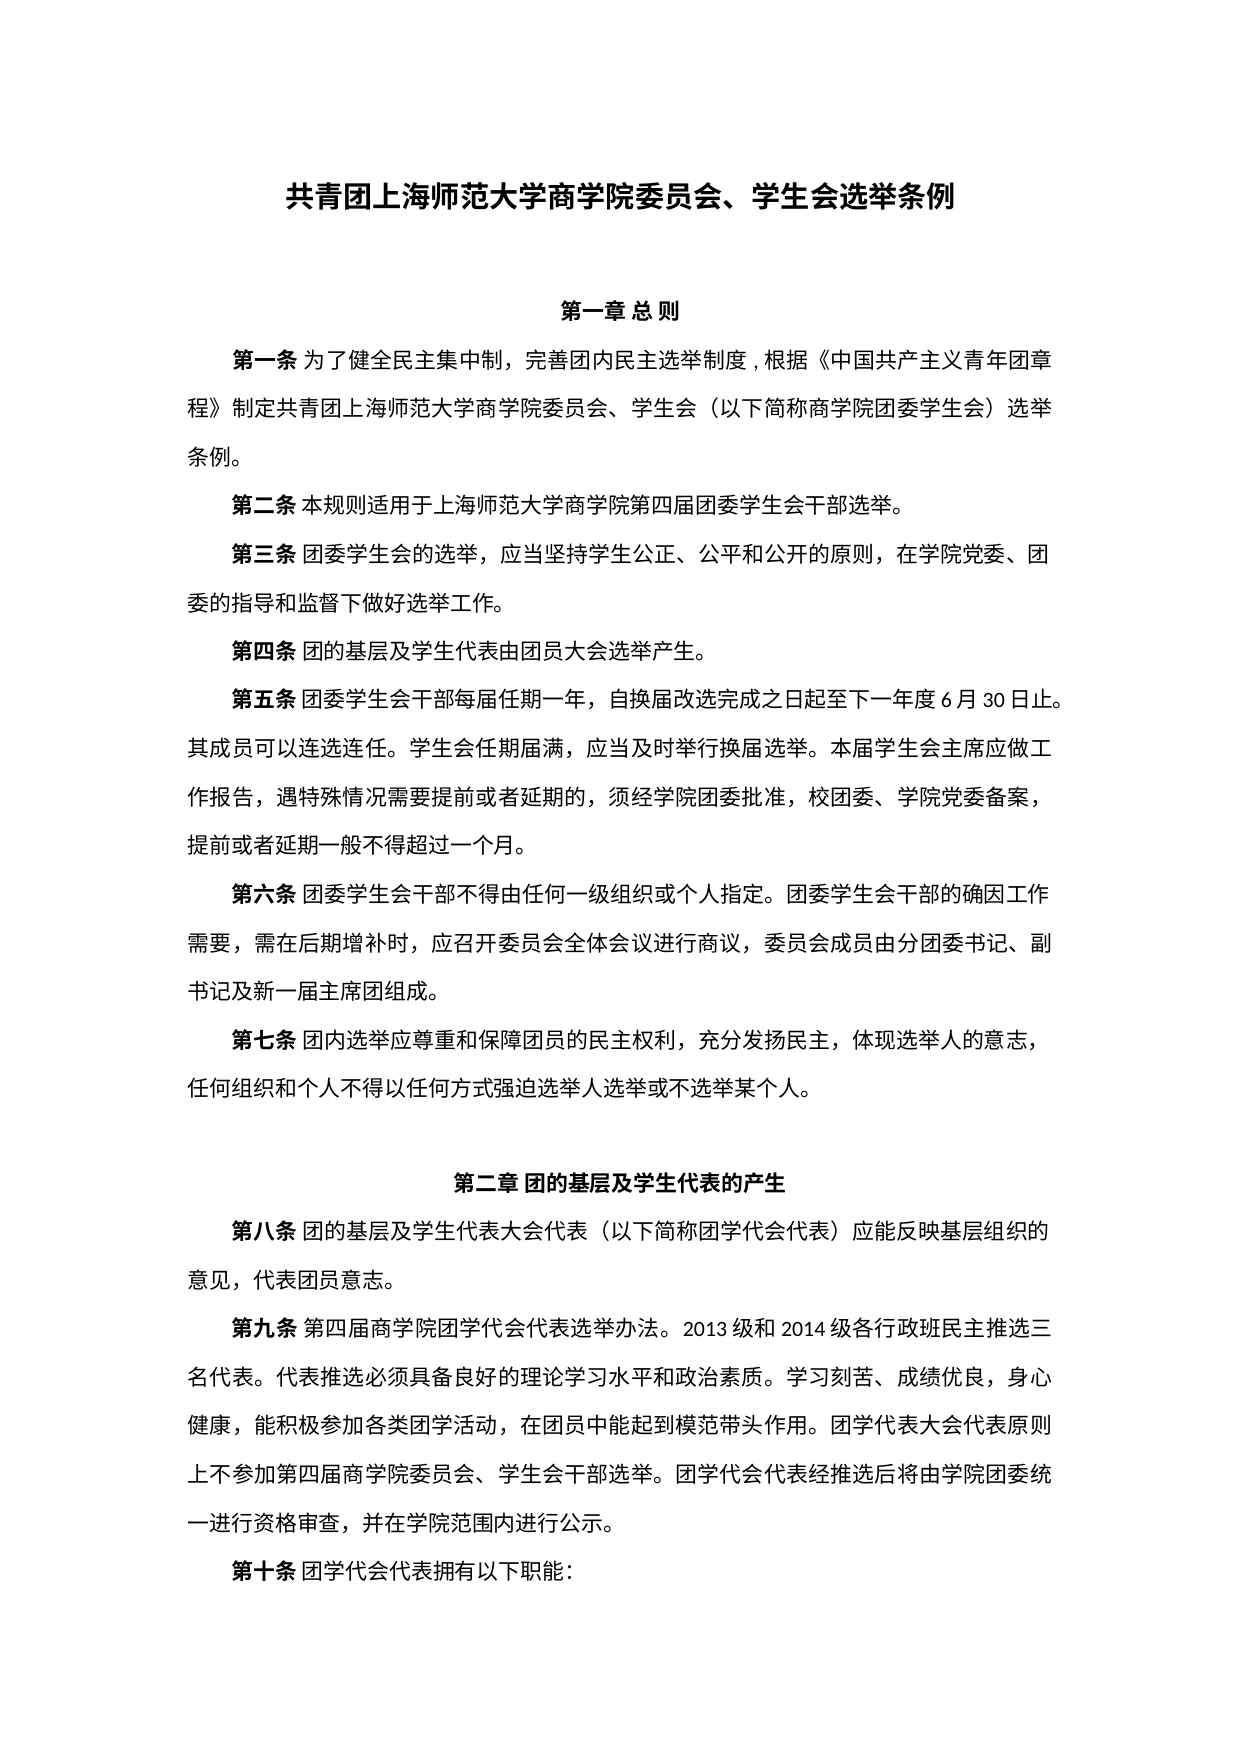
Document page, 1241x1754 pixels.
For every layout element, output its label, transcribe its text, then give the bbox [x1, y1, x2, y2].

text 第六条 团委学生会干部不得由任何一级组织或个人指定。团委学生会干部的确因工作需要，需在后期增补时，应召开委员会全体会议进行商议，委员会成员由分团委书记、副书记及新一届主席团组成。 [187, 876, 1053, 1006]
text 第十条 团学代会代表拥有以下职能： [187, 1554, 1053, 1586]
text 第五条 团委学生会干部每届任期一年，自换届改选完成之日起至下一年度6月30日止。其成员可以连选连任。学生会任期届满，应当及时举行换届选举。本届学生会主席应做工作报告，遇特殊情况需要提前或者延期的，须经学院团委批准，校团委、学院党委备案，提前或者延期一般不得超过一个月。 [187, 682, 1053, 861]
text 第一章 总 则 [187, 294, 1053, 326]
text 第二章 团的基层及学生代表的产生 [187, 1165, 1053, 1198]
text 第七条 团内选举应尊重和保障团员的民主权利，充分发扬民主，体现选举人的意志，任何组织和个人不得以任何方式强迫选举人选举或不选举某个人。 [187, 1022, 1053, 1103]
text 第二条 本规则适用于上海师范大学商学院第四届团委学生会干部选举。 [187, 488, 1053, 521]
text 第四条 团的基层及学生代表由团员大会选举产生。 [187, 633, 1053, 666]
text 第九条 第四届商学院团学代会代表选举办法。2013级和2014级各行政班民主推选三名代表。代表推选必须具备良好的理论学习水平和政治素质。学习刻苦、成绩优良，身心健康，能积极参加各类团学活动，在团员中能起到模范带头作用。团学代表大会代表原则上不参加第四届商学院委员会、学生会干部选举。团学代会代表经推选后将由学院团委统一进行资格审查，并在学院范围内进行公示。 [187, 1311, 1053, 1538]
text 共青团上海师范大学商学院委员会、学生会选举条例 [187, 162, 1053, 227]
text 第一条 为了健全民主集中制，完善团内民主选举制度 , 根据《中国共产主义青年团章程》制定共青团上海师范大学商学院委员会、学生会（以下简称商学院团委学生会）选举条例。 [187, 342, 1053, 472]
text 第八条 团的基层及学生代表大会代表（以下简称团学代会代表）应能反映基层组织的意见，代表团员意志。 [187, 1213, 1053, 1295]
text 第三条 团委学生会的选举，应当坚持学生公正、公平和公开的原则，在学院党委、团委的指导和监督下做好选举工作。 [187, 536, 1053, 618]
